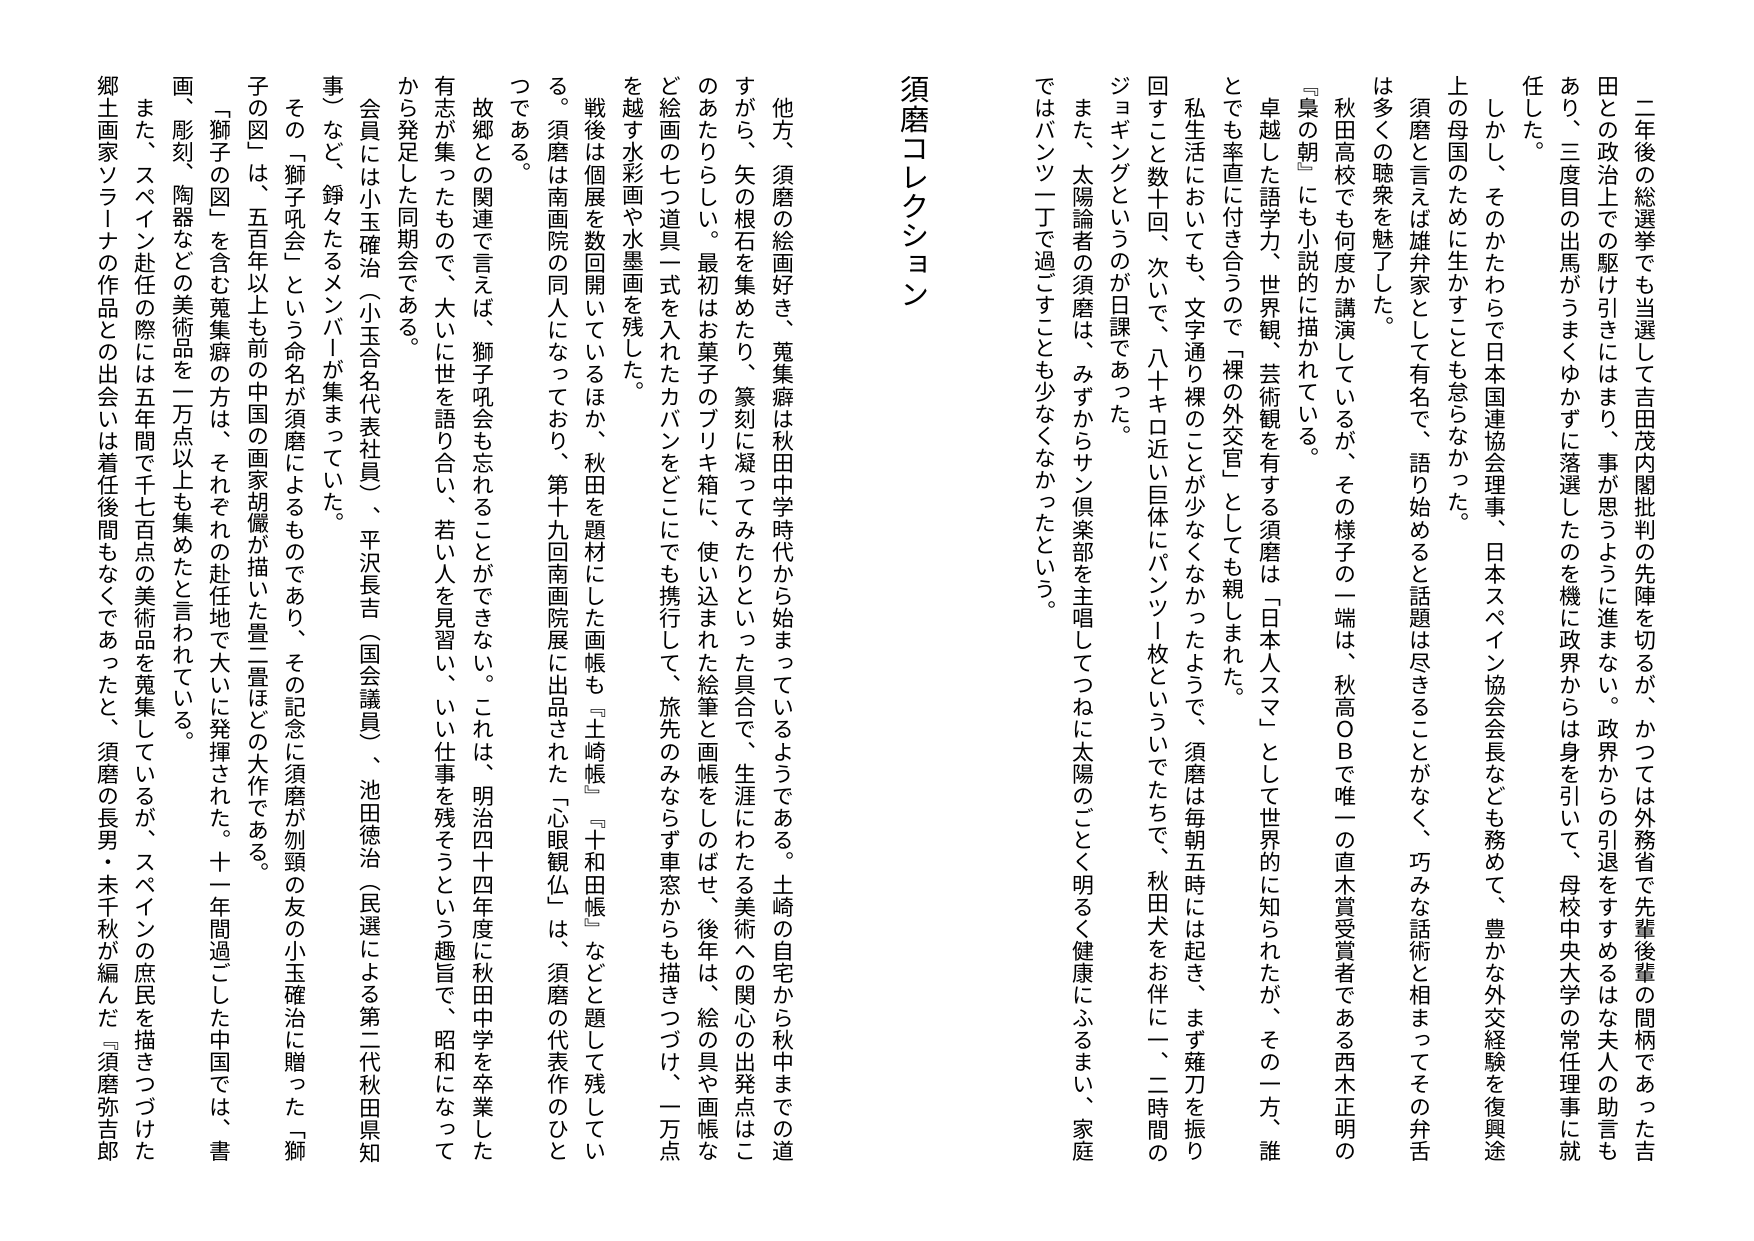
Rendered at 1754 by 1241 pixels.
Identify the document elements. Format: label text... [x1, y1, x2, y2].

text 秋田高校でも何度か講演しているが、その様子の一端は、秋高ＯＢで唯一の直木賞受賞者である西木正明の『梟の朝』にも小説的に描かれている。 [1289, 75, 1364, 1165]
text 私生活においても、文字通り裸のことが少なくなかったようで、須磨は毎朝五時には起き、まず薙刀を振り回すこと数十回、次いで、八十キロ近い巨体にパンツー枚といういでたちで、秋田犬をお伴に一、二時間のジョギングというのが日課であった。 [1102, 75, 1214, 1165]
text その「獅子吼会」という命名が須磨によるものであり、その記念に須磨が刎頸の友の小玉確治に贈った「獅子の図」は、五百年以上も前の中国の画家胡儼が描いた畳二畳ほどの大作である。 [239, 75, 314, 1165]
text 「獅子の図」を含む蒐集癖の方は、それぞれの赴任地で大いに発揮された。十一年間過ごした中国では、書画、彫刻、陶器などの美術品を一万点以上も集めたと言われている。 [164, 75, 239, 1165]
text 卓越した語学力、世界観、芸術観を有する須磨は「日本人スマ」として世界的に知られたが、その一方、誰とでも率直に付き合うので「裸の外交官」としても親しまれた。 [1214, 75, 1289, 1165]
text 他方、須磨の絵画好き、蒐集癖は秋田中学時代から始まっているようである。土崎の自宅から秋中までの道すがら、矢の根石を集めたり、篆刻に凝ってみたりといった具合で、生涯にわたる美術への関心の出発点はこのあたりらしい。最初はお菓子のブリキ箱に、使い込まれた絵筆と画帳をしのばせ、後年は、絵の具や画帳など絵画の七つ道具一式を入れたカバンをどこにでも携行して、旅先のみならず車窓からも描きつづけ、一万点を越す水彩画や水墨画を残した。 [614, 75, 802, 1165]
text 須磨コレクション [877, 75, 952, 1165]
text 戦後は個展を数回開いているほか、秋田を題材にした画帳も『土崎帳』『十和田帳』などと題して残している。須磨は南画院の同人になっており、第十九回南画院展に出品された「心眼観仏」は、須磨の代表作のひとつである。 [502, 75, 614, 1165]
text 二年後の総選挙でも当選して吉田茂内閣批判の先陣を切るが、かつては外務省で先輩後輩の間柄であった吉田との政治上での駆け引きにはまり、事が思うように進まない。政界からの引退をすすめるはな夫人の助言もあり、三度目の出馬がうまくゆかずに落選したのを機に政界からは身を引いて、母校中央大学の常任理事に就任した。 [1514, 75, 1664, 1165]
text 会員には小玉確治（小玉合名代表社員）、平沢長吉（国会議員）、池田徳治（民選による第二代秋田県知事）など、錚々たるメンバーが集まっていた。 [314, 75, 389, 1165]
text また、太陽論者の須磨は、みずからサン倶楽部を主唱してつねに太陽のごとく明るく健康にふるまい、家庭ではバンツ一丁で過ごすことも少なくなかったという。 [1027, 75, 1102, 1165]
text 須磨と言えば雄弁家として有名で、語り始めると話題は尽きることがなく、巧みな話術と相まってその弁舌は多くの聴衆を魅了した。 [1364, 75, 1439, 1165]
text 故郷との関連で言えば、獅子吼会も忘れることができない。これは、明治四十四年度に秋田中学を卒業した有志が集ったもので、大いに世を語り合い、若い人を見習い、いい仕事を残そうという趣旨で、昭和になってから発足した同期会である。 [389, 75, 502, 1165]
text しかし、そのかたわらで日本国連協会理事、日本スペイン協会会長なども務めて、豊かな外交経験を復興途上の母国のために生かすことも怠らなかった。 [1439, 75, 1514, 1165]
text また、スペイン赴任の際には五年間で千七百点の美術品を蒐集しているが、スペインの庶民を描きつづけた郷土画家ソラーナの作品との出会いは着任後間もなくであったと、須磨の長男・未千秋が編んだ『須磨弥吉郎外交秘録』に述べられている。 [89, 75, 164, 1165]
